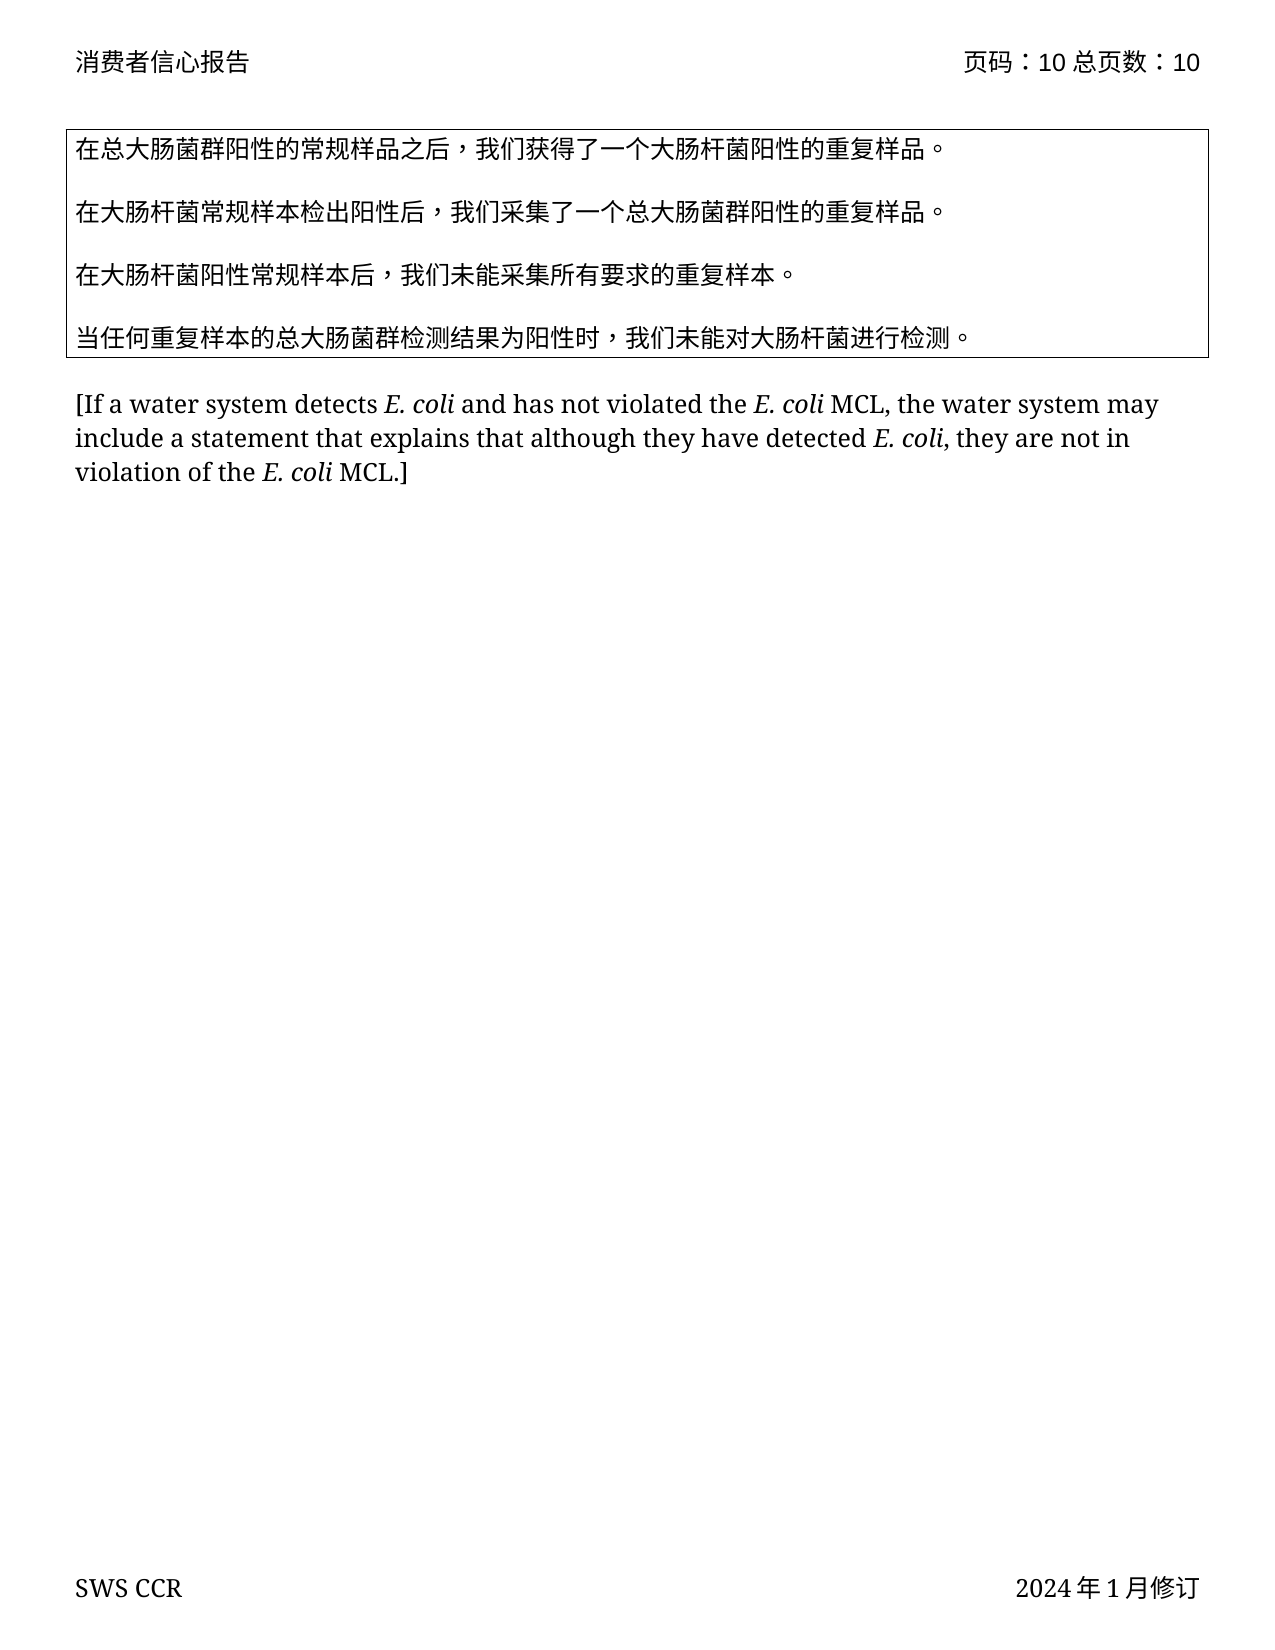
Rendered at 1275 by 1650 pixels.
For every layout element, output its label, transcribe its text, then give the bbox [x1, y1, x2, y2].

text [If a water system detects E. coli and has not violated the E. coli MCL, the water system may include a statement that explains that although they have detected E. coli, they are not in violation of the E. coli MCL.] [75, 387, 1200, 489]
text 在总大肠菌群阳性的常规样品之后，我们获得了一个大肠杆菌阳性的重复样品。 [67, 130, 1208, 166]
text 在大肠杆菌常规样本检出阳性后，我们采集了一个总大肠菌群阳性的重复样品。 [75, 195, 1200, 229]
text 当任何重复样本的总大肠菌群检测结果为阳性时，我们未能对大肠杆菌进行检测。 [67, 317, 1208, 357]
text 在大肠杆菌阳性常规样本后，我们未能采集所有要求的重复样本。 [75, 258, 1200, 292]
